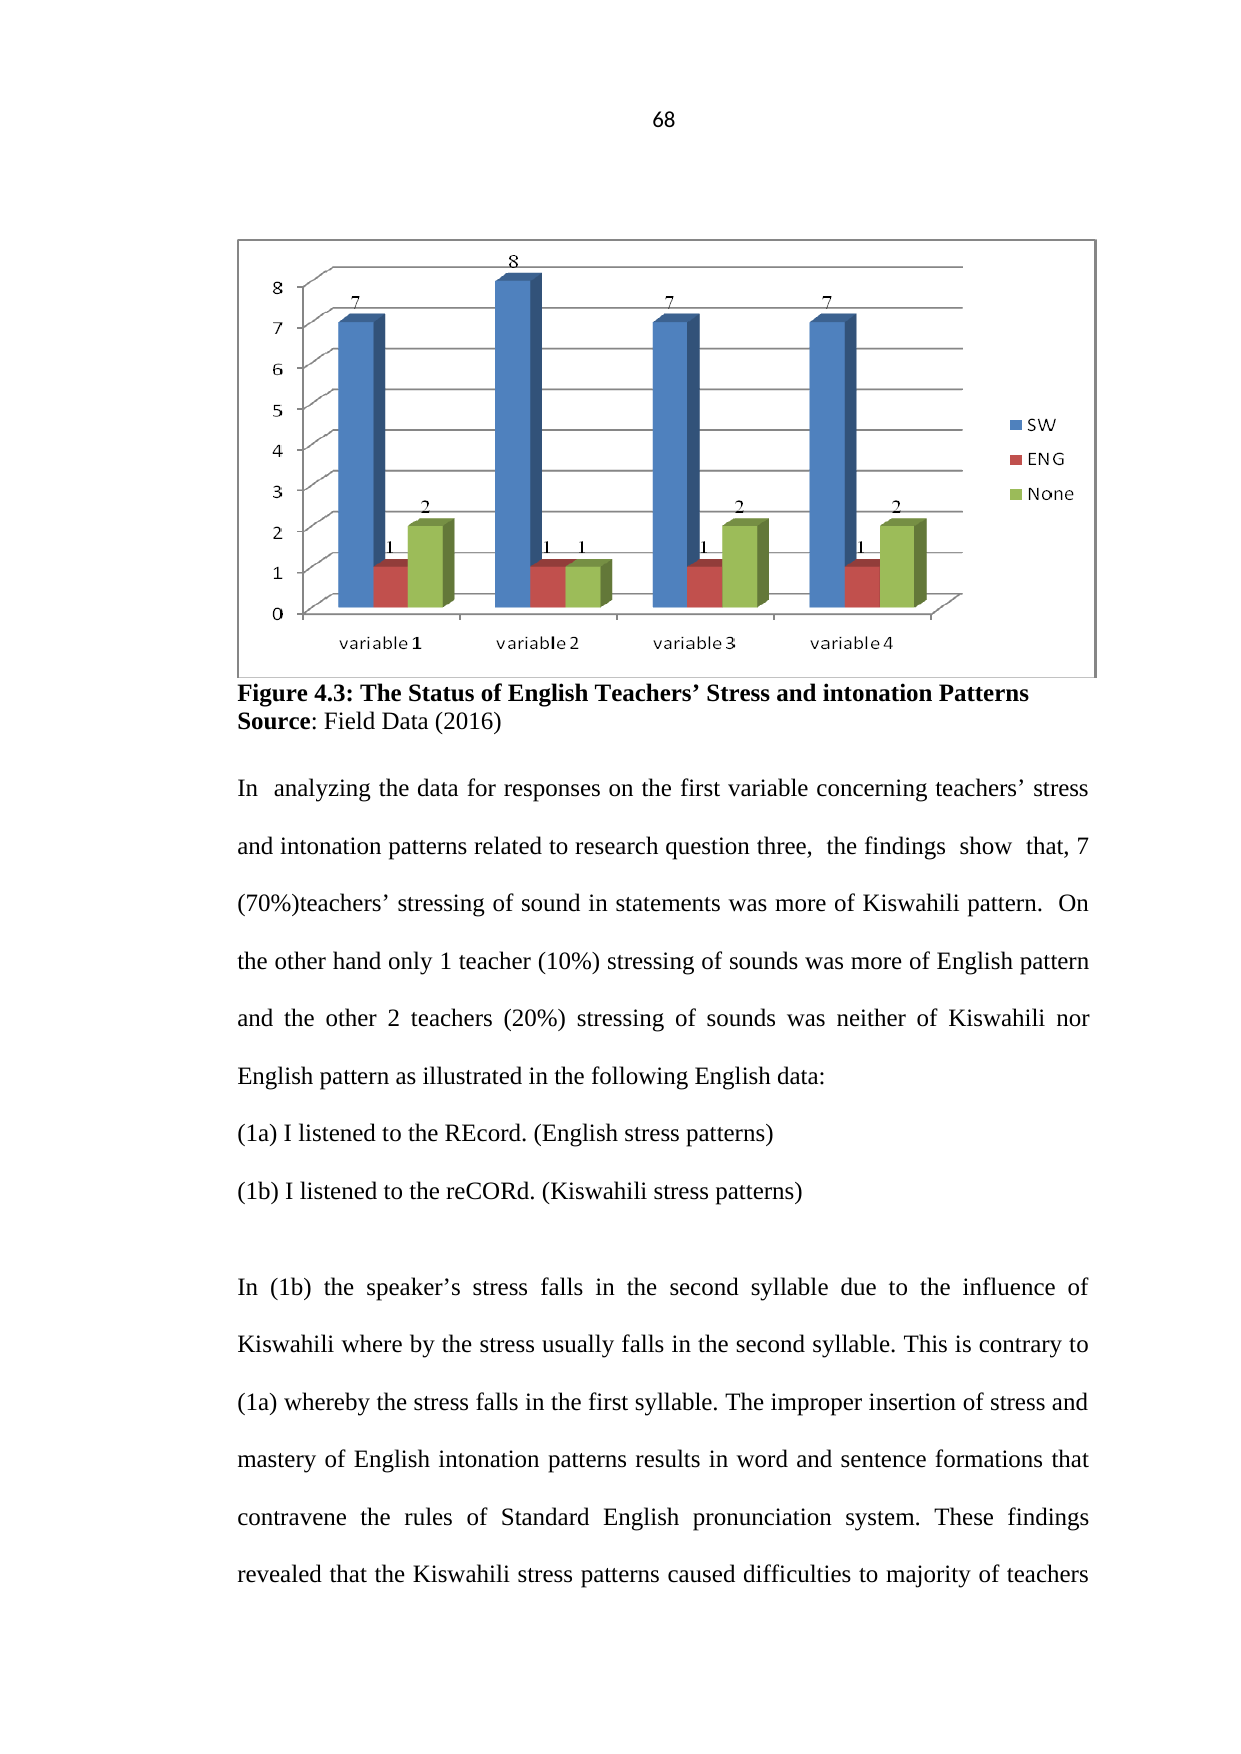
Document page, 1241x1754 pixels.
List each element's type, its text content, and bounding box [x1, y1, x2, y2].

text (1b) I listened to the reCORd. (Kiswahili stress patterns) [237, 1176, 1090, 1205]
text In analyzing the data for responses on the first variable concerning teachers’ stress and intonation patterns related to research question three, the findings show that, 7 (70%)teachers’ stressing of sound in statements was more of Kiswahili pattern. On the other hand only 1 teacher (10%) stressing of sounds was more of English pattern and the other 2 teachers (20%) stressing of sounds was neither of Kiswahili nor English pattern as illustrated in the following English data: [237, 773, 1090, 1090]
text (1a) I listened to the REcord. (English stress patterns) [237, 1118, 1090, 1147]
subtitle Figure 4.3: The Status of English Teachers’ Stress and intonation Patterns [237, 678, 1090, 706]
text Source: Field Data (2016) [237, 706, 1090, 735]
picture [236, 239, 1097, 678]
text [237, 1272, 1090, 1588]
